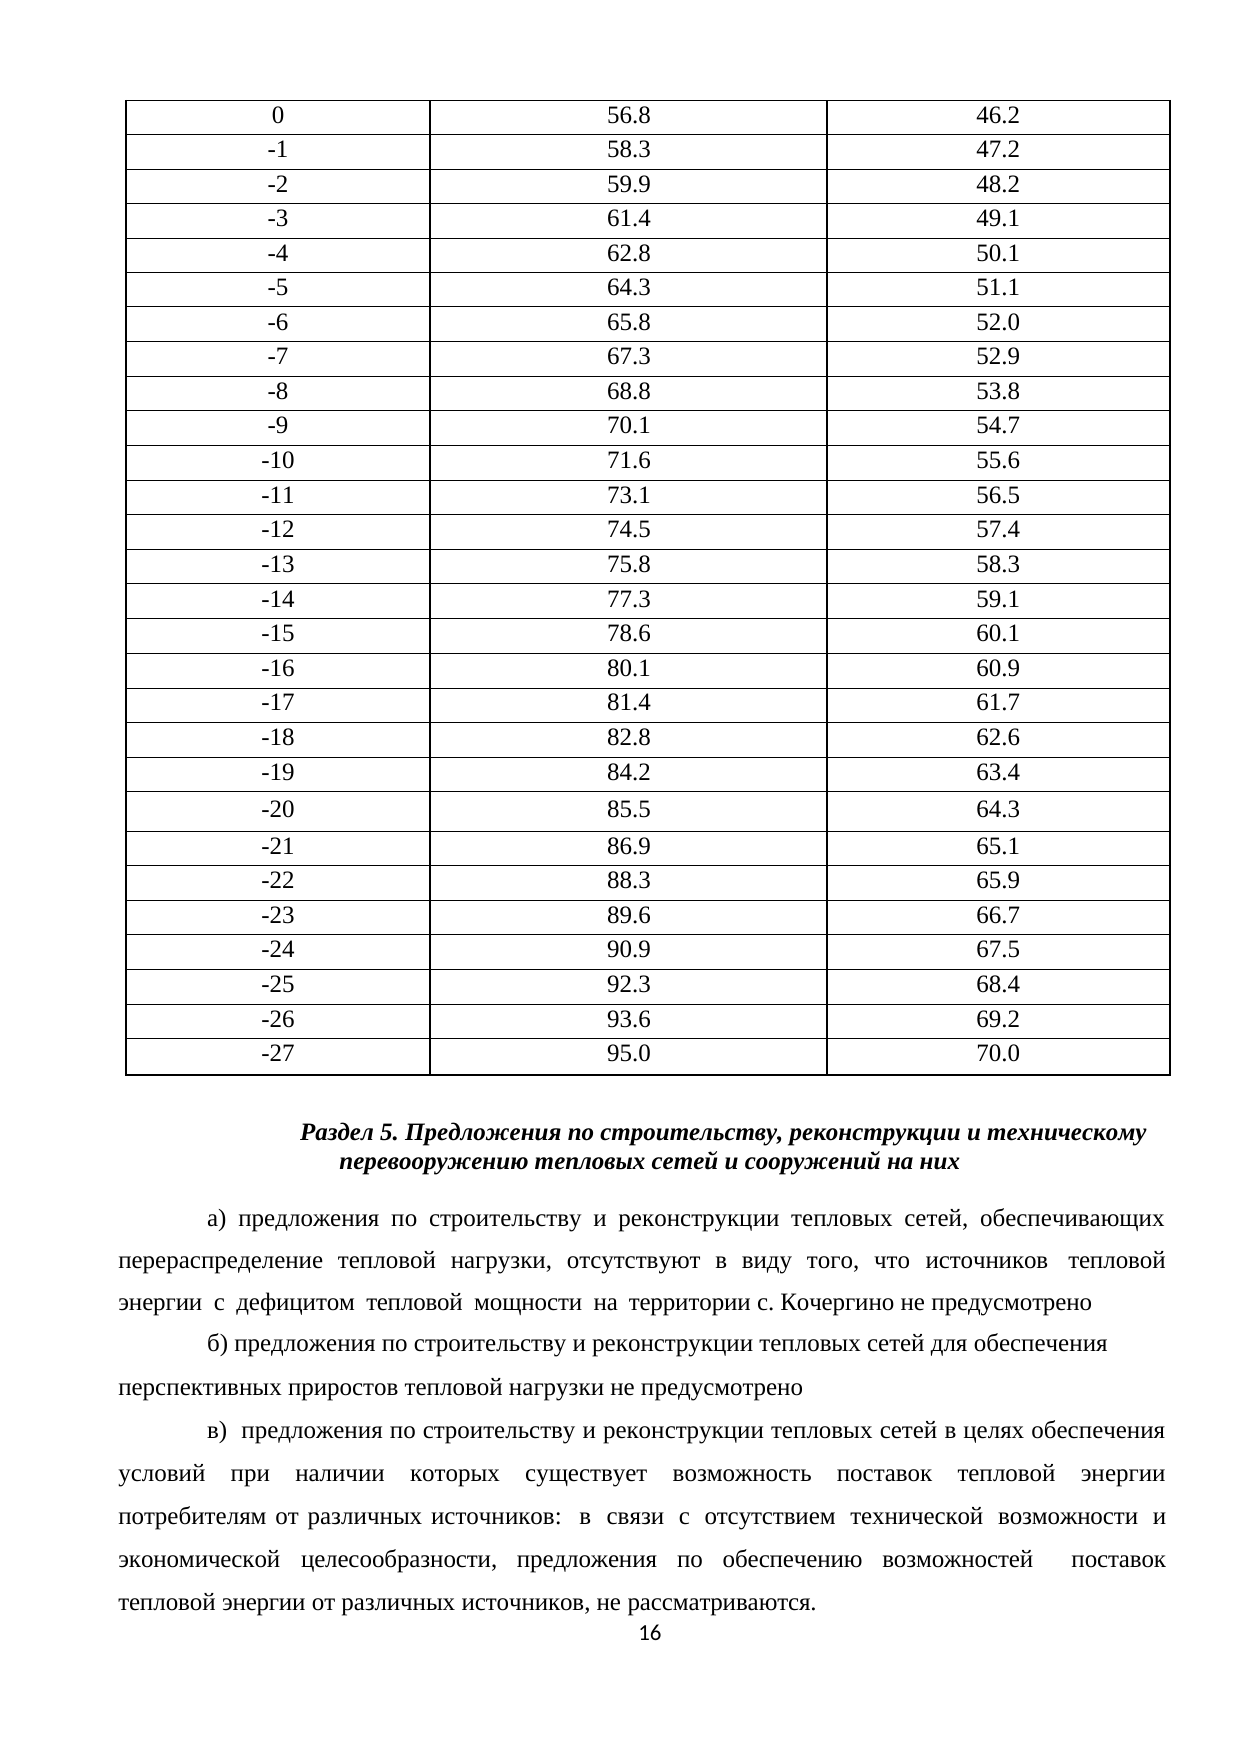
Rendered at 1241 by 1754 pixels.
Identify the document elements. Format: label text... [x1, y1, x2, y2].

table_cell -17 [127, 689, 429, 722]
table_cell -4 [127, 239, 429, 272]
table_cell 53.8 [828, 377, 1169, 410]
text Раздел 5. Предложения по строительству, реконструкции и техническому перевооружению тепловых сетей и сооружений на них [118, 1117, 1181, 1175]
table_cell -2 [127, 170, 429, 203]
text б) предложения по строительству и реконструкции тепловых сетей для обеспечения перспективных приростов тепловой нагрузки не предусмотрено [118, 1328, 1181, 1400]
table_cell 60.1 [828, 619, 1169, 653]
table_cell 50.1 [828, 239, 1169, 272]
table_cell 68.8 [431, 377, 826, 410]
table_cell -18 [127, 723, 429, 757]
table_cell 54.7 [828, 411, 1169, 445]
table_cell 92.3 [431, 970, 826, 1003]
table_cell -12 [127, 515, 429, 549]
table_cell -14 [127, 584, 429, 618]
table_cell 0 [127, 101, 429, 134]
table_cell 73.1 [431, 481, 826, 514]
table_cell 67.5 [828, 935, 1169, 969]
table_cell 64.3 [828, 792, 1169, 831]
table_cell 71.6 [431, 446, 826, 479]
table_cell 59.9 [431, 170, 826, 203]
table_cell -1 [127, 135, 429, 169]
table_cell 58.3 [828, 550, 1169, 583]
table_cell 56.8 [431, 101, 826, 134]
table_cell 81.4 [431, 689, 826, 722]
table_cell 89.6 [431, 901, 826, 934]
table_cell -7 [127, 342, 429, 376]
table_cell 75.8 [431, 550, 826, 583]
table_cell 46.2 [828, 101, 1169, 134]
table_cell 74.5 [431, 515, 826, 549]
table_cell -24 [127, 935, 429, 969]
table_cell 70.0 [828, 1039, 1169, 1073]
table_cell -20 [127, 792, 429, 831]
table_cell -11 [127, 481, 429, 514]
table_cell 62.6 [828, 723, 1169, 757]
table_cell 52.9 [828, 342, 1169, 376]
table_cell 55.6 [828, 446, 1169, 479]
table_cell 52.0 [828, 307, 1169, 341]
table_cell -13 [127, 550, 429, 583]
table_cell -3 [127, 204, 429, 237]
table_cell 64.3 [431, 273, 826, 306]
table_cell -26 [127, 1005, 429, 1038]
table_cell -16 [127, 654, 429, 687]
table_cell 61.7 [828, 689, 1169, 722]
table_cell 63.4 [828, 758, 1169, 791]
table_cell 88.3 [431, 866, 826, 900]
table_cell 90.9 [431, 935, 826, 969]
table_cell 60.9 [828, 654, 1169, 687]
table_cell 67.3 [431, 342, 826, 376]
table_cell 77.3 [431, 584, 826, 618]
table_cell -6 [127, 307, 429, 341]
table_cell 49.1 [828, 204, 1169, 237]
table_cell 82.8 [431, 723, 826, 757]
table_cell 80.1 [431, 654, 826, 687]
table_cell -19 [127, 758, 429, 791]
table_cell -21 [127, 832, 429, 865]
table_cell 84.2 [431, 758, 826, 791]
table_cell 93.6 [431, 1005, 826, 1038]
table_cell 65.9 [828, 866, 1169, 900]
table_cell -25 [127, 970, 429, 1003]
table_cell 56.5 [828, 481, 1169, 514]
table_cell 86.9 [431, 832, 826, 865]
table_cell 78.6 [431, 619, 826, 653]
table_cell 51.1 [828, 273, 1169, 306]
text в) предложения по строительству и реконструкции тепловых сетей в целях обеспечения условий при наличии которых существует возможность поставок тепловой энергии потребителям от различных источников: в связи с отсутствием технической возможности и экономической целесообразности, предложения по обеспечению возможностей поставок тепловой энергии от различных источников, не рассматриваются. [118, 1415, 1166, 1616]
table_cell 59.1 [828, 584, 1169, 618]
table_cell 65.1 [828, 832, 1169, 865]
table_cell 68.4 [828, 970, 1169, 1003]
table_cell 62.8 [431, 239, 826, 272]
text а) предложения по строительству и реконструкции тепловых сетей, обеспечивающих перераспределение тепловой нагрузки, отсутствуют в виду того, что источников тепловой энергии с дефицитом тепловой мощности на территории с. Кочергино не предусмотрено [118, 1203, 1165, 1316]
table_cell 95.0 [431, 1039, 826, 1073]
table_cell -10 [127, 446, 429, 479]
table_cell -15 [127, 619, 429, 653]
table_cell 70.1 [431, 411, 826, 445]
table_cell 65.8 [431, 307, 826, 341]
table_cell 57.4 [828, 515, 1169, 549]
table_cell 61.4 [431, 204, 826, 237]
table_cell -8 [127, 377, 429, 410]
table_cell 47.2 [828, 135, 1169, 169]
table_cell 58.3 [431, 135, 826, 169]
table_cell -9 [127, 411, 429, 445]
table_cell 48.2 [828, 170, 1169, 203]
table_cell -27 [127, 1039, 429, 1073]
table_cell 69.2 [828, 1005, 1169, 1038]
table_cell 85.5 [431, 792, 826, 831]
table_cell 66.7 [828, 901, 1169, 934]
table_cell -5 [127, 273, 429, 306]
table_cell -22 [127, 866, 429, 900]
table_cell -23 [127, 901, 429, 934]
